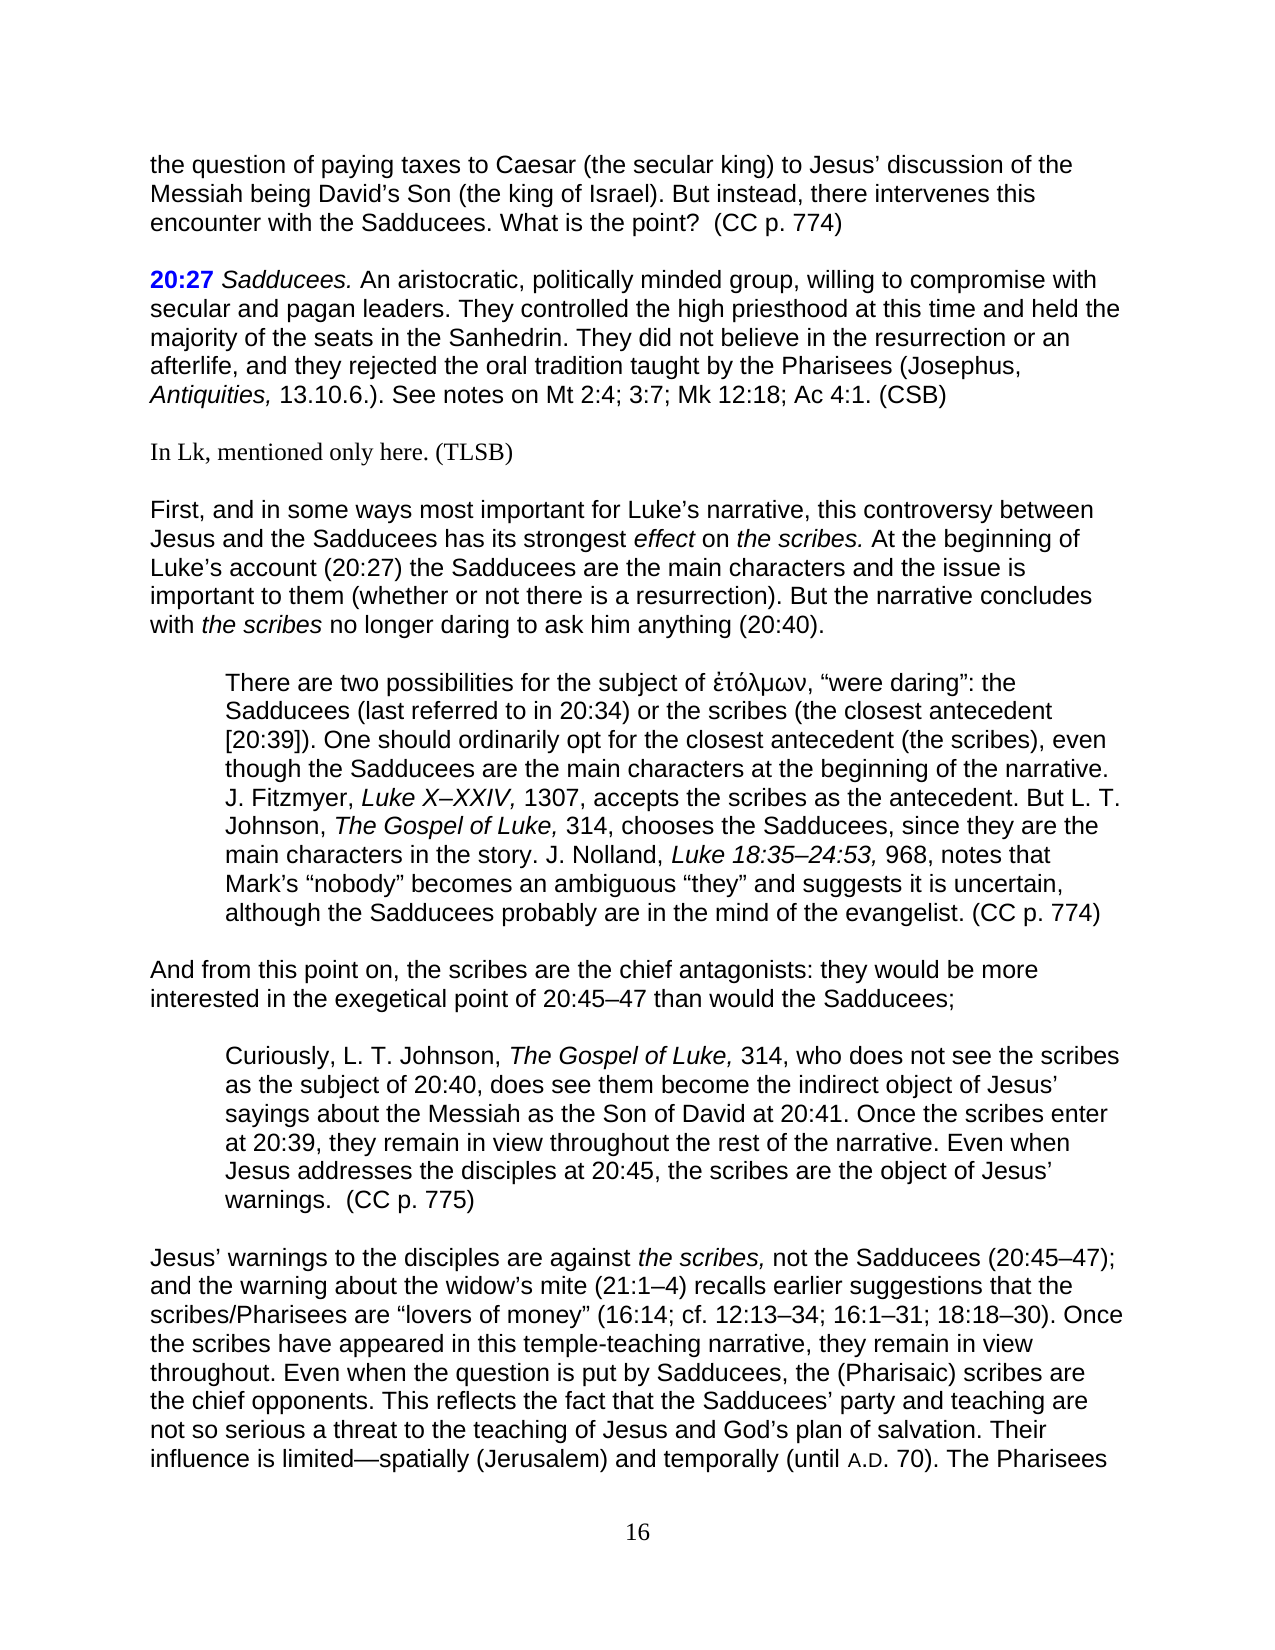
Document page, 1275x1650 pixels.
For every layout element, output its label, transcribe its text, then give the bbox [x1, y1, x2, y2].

text And from this point on, the scribes are the chief antagonists: they would be more interested in the exegetical point of 20:45–47 than would the Sadducees; [150, 955, 1125, 1012]
text First, and in some ways most important for Luke’s narrative, this controversy between Jesus and the Sadducees has its strongest effect on the scribes. At the beginning of Luke’s account (20:27) the Sadducees are the main characters and the issue is important to them (whether or not there is a resurrection). But the narrative concludes with the scribes no longer daring to ask him anything (20:40). [150, 495, 1125, 639]
text 20:27 Sadducees. An aristocratic, politically minded group, willing to compromise with secular and pagan leaders. They controlled the high priesthood at this time and held the majority of the seats in the Sanhedrin. They did not believe in the resurrection or an afterlife, and they rejected the oral tradition taught by the Pharisees (Josephus, Antiquities, 13.10.6.). See notes on Mt 2:4; 3:7; Mk 12:18; Ac 4:1. (CSB) [150, 265, 1125, 409]
text There are two possibilities for the subject of ἐτόλμων, “were daring”: the Sadducees (last referred to in 20:34) or the scribes (the closest antecedent [20:39]). One should ordinarily opt for the closest antecedent (the scribes), even though the Sadducees are the main characters at the beginning of the narrative. J. Fitzmyer, Luke X–XXIV, 1307, accepts the scribes as the antecedent. But L. T. Johnson, The Gospel of Luke, 314, chooses the Sadducees, since they are the main characters in the story. J. Nolland, Luke 18:35–24:53, 968, notes that Mark’s “nobody” becomes an ambiguous “they” and suggests it is uncertain, although the Sadducees probably are in the mind of the evangelist. (CC p. 774) [225, 667, 1125, 926]
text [150, 150, 1125, 236]
text Curiously, L. T. Johnson, The Gospel of Luke, 314, who does not see the scribes as the subject of 20:40, does see them become the indirect object of Jesus’ sayings about the Messiah as the Son of David at 20:41. Once the scribes enter at 20:39, they remain in view throughout the rest of the narrative. Even when Jesus addresses the disciples at 20:45, the scribes are the object of Jesus’ warnings. (CC p. 775) [225, 1041, 1125, 1214]
text In Lk, mentioned only here. (TLSB) [150, 437, 1125, 466]
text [150, 1242, 1125, 1472]
